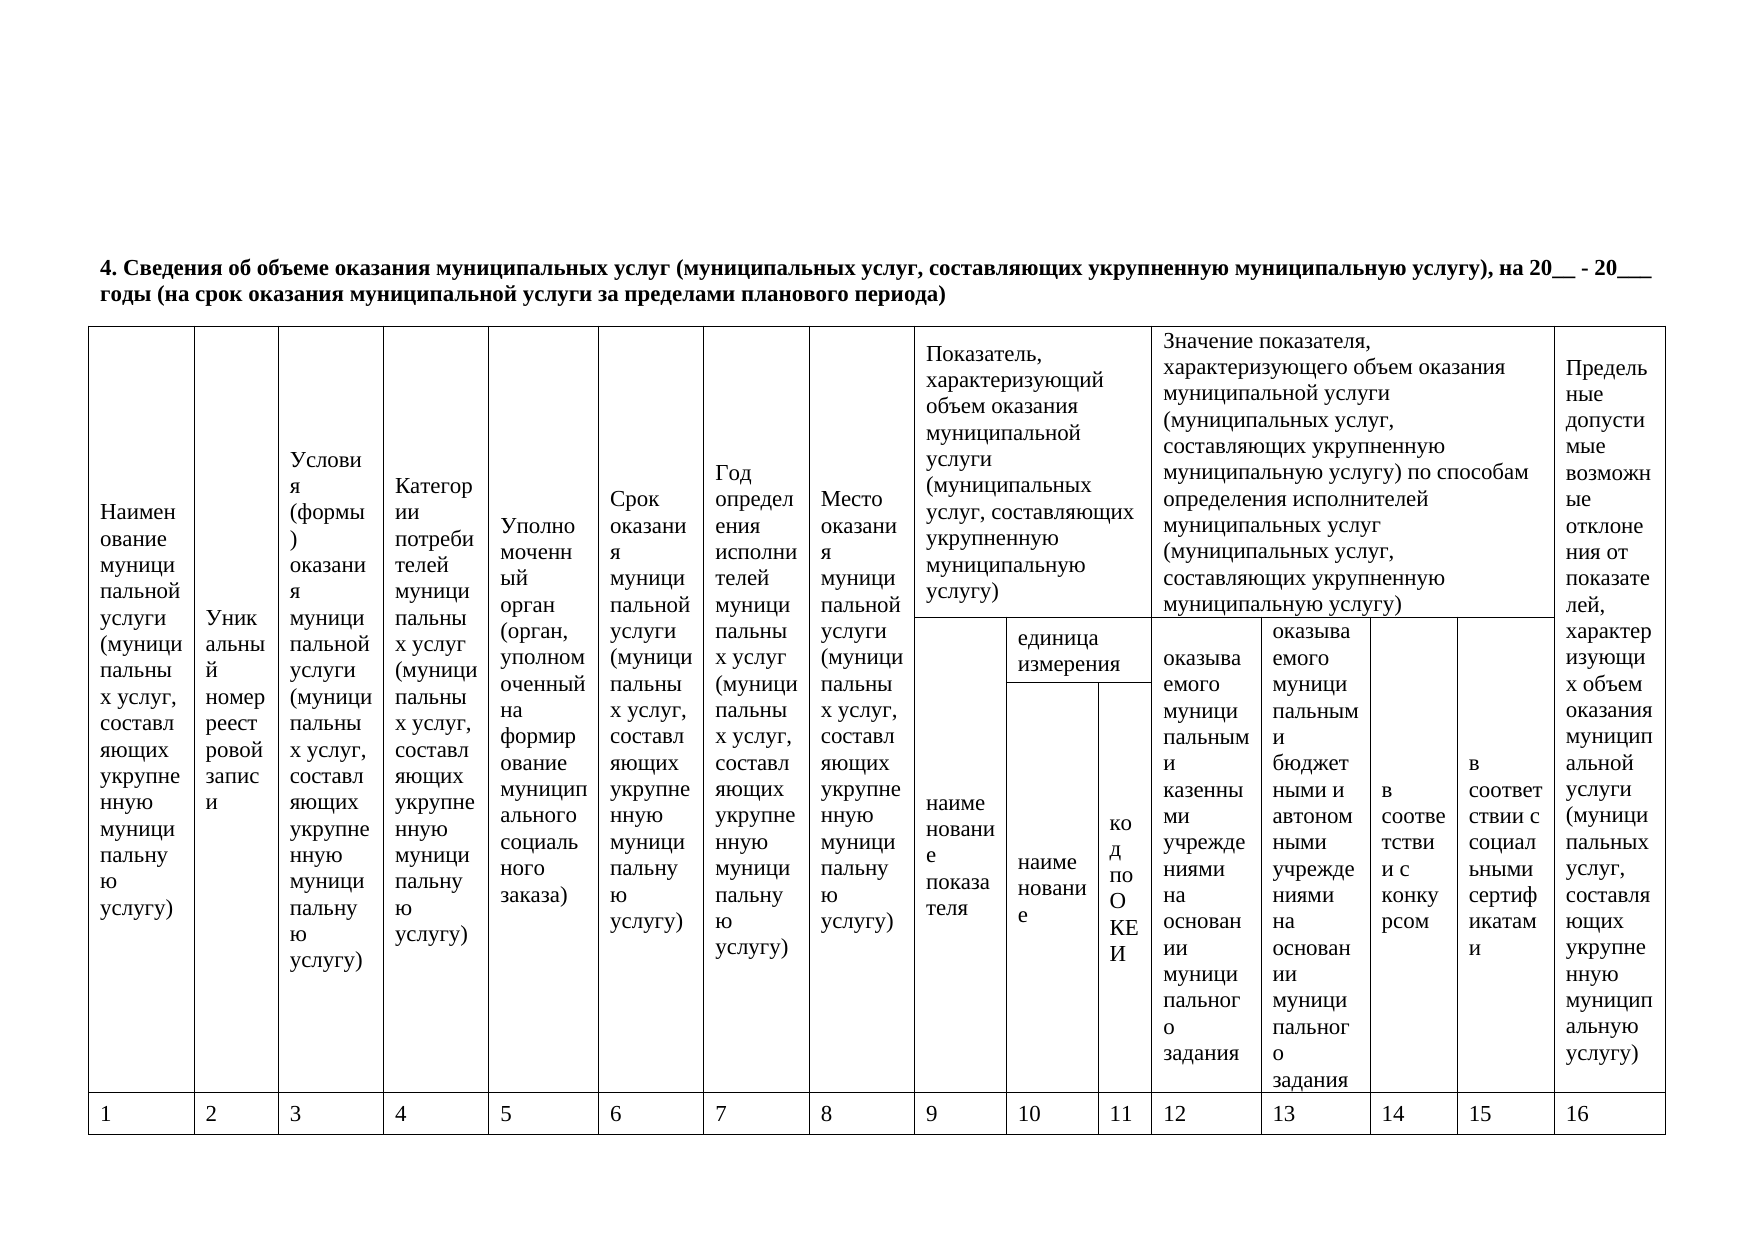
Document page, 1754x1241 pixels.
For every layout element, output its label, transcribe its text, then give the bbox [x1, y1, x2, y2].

table_cell 14 [1371, 1093, 1457, 1134]
table_cell Значение показателя, характеризующего объем оказания муниципальной услуги (муниципальных услуг, составляющих укрупненную муниципальную услугу) по способам определения исполнителей муниципальных услуг (муниципальных услуг, составляющих укрупненную муниципальную услугу) [1152, 327, 1554, 617]
table_cell 16 [1555, 1093, 1665, 1134]
table_cell 1 [89, 1093, 194, 1134]
table_cell Место оказания муниципальной услуги (муниципальных услуг, составляющих укрупненную муниципальную услугу) [810, 327, 914, 1092]
table_cell наименование [1007, 683, 1098, 1092]
table_cell единица измерения [1007, 618, 1151, 682]
table_cell Срок оказания муниципальной услуги (муниципальных услуг, составляющих укрупненную муниципальную услугу) [599, 327, 703, 1092]
table_cell 2 [195, 1093, 278, 1134]
table_cell 13 [1262, 1093, 1370, 1134]
table_cell 15 [1458, 1093, 1554, 1134]
table_cell в соответствии с конкурсом [1371, 618, 1457, 1092]
table_cell Уполномоченный орган (орган, уполномоченный на формирование муниципального социального заказа) [489, 327, 598, 1092]
table_header 4. Сведения об объеме оказания муниципальных услуг (муниципальных услуг, составляющих укрупненную муниципальную услугу), на 20__ - 20___ годы (на срок оказания муниципальной услуги за пределами планового периода) [89, 235, 1665, 326]
table_cell 3 [279, 1093, 383, 1134]
table_cell Уникальный номер реестровой записи [195, 327, 278, 1092]
table_cell 8 [810, 1093, 914, 1134]
table_cell 5 [489, 1093, 598, 1134]
table_cell 7 [704, 1093, 809, 1134]
table_cell 4 [384, 1093, 488, 1134]
table_cell в соответствии с социальными сертификатами [1458, 618, 1554, 1092]
table_cell оказываемого муниципальными казенными учреждениями на основании муниципального задания [1152, 618, 1261, 1092]
table_cell Год определения исполнителей муниципальных услуг (муниципальных услуг, составляющих укрупненную муниципальную услугу) [704, 327, 809, 1092]
table_cell оказываемого муниципальными бюджетными и автономными учреждениями на основании муниципального задания [1262, 618, 1370, 1092]
table_cell Предельные допустимые возможные отклонения от показателей, характеризующих объем оказания муниципальной услуги (муниципальных услуг, составляющих укрупненную муниципальную услугу) [1555, 327, 1665, 1092]
table_cell 6 [599, 1093, 703, 1134]
table_cell 9 [915, 1093, 1006, 1134]
table_cell 10 [1007, 1093, 1098, 1134]
table_cell код по ОКЕИ [1099, 683, 1151, 1092]
table_cell Наименование муниципальной услуги (муниципальных услуг, составляющих укрупненную муниципальную услугу) [89, 327, 194, 1092]
table_cell 11 [1099, 1093, 1151, 1134]
table_cell 12 [1152, 1093, 1261, 1134]
table_cell наименование показателя [915, 618, 1006, 1092]
table_cell Условия (формы) оказания муниципальной услуги (муниципальных услуг, составляющих укрупненную муниципальную услугу) [279, 327, 383, 1092]
table_cell Показатель, характеризующий объем оказания муниципальной услуги (муниципальных услуг, составляющих укрупненную муниципальную услугу) [915, 327, 1151, 617]
table_cell Категории потребителей муниципальных услуг (муниципальных услуг, составляющих укрупненную муниципальную услугу) [384, 327, 488, 1092]
